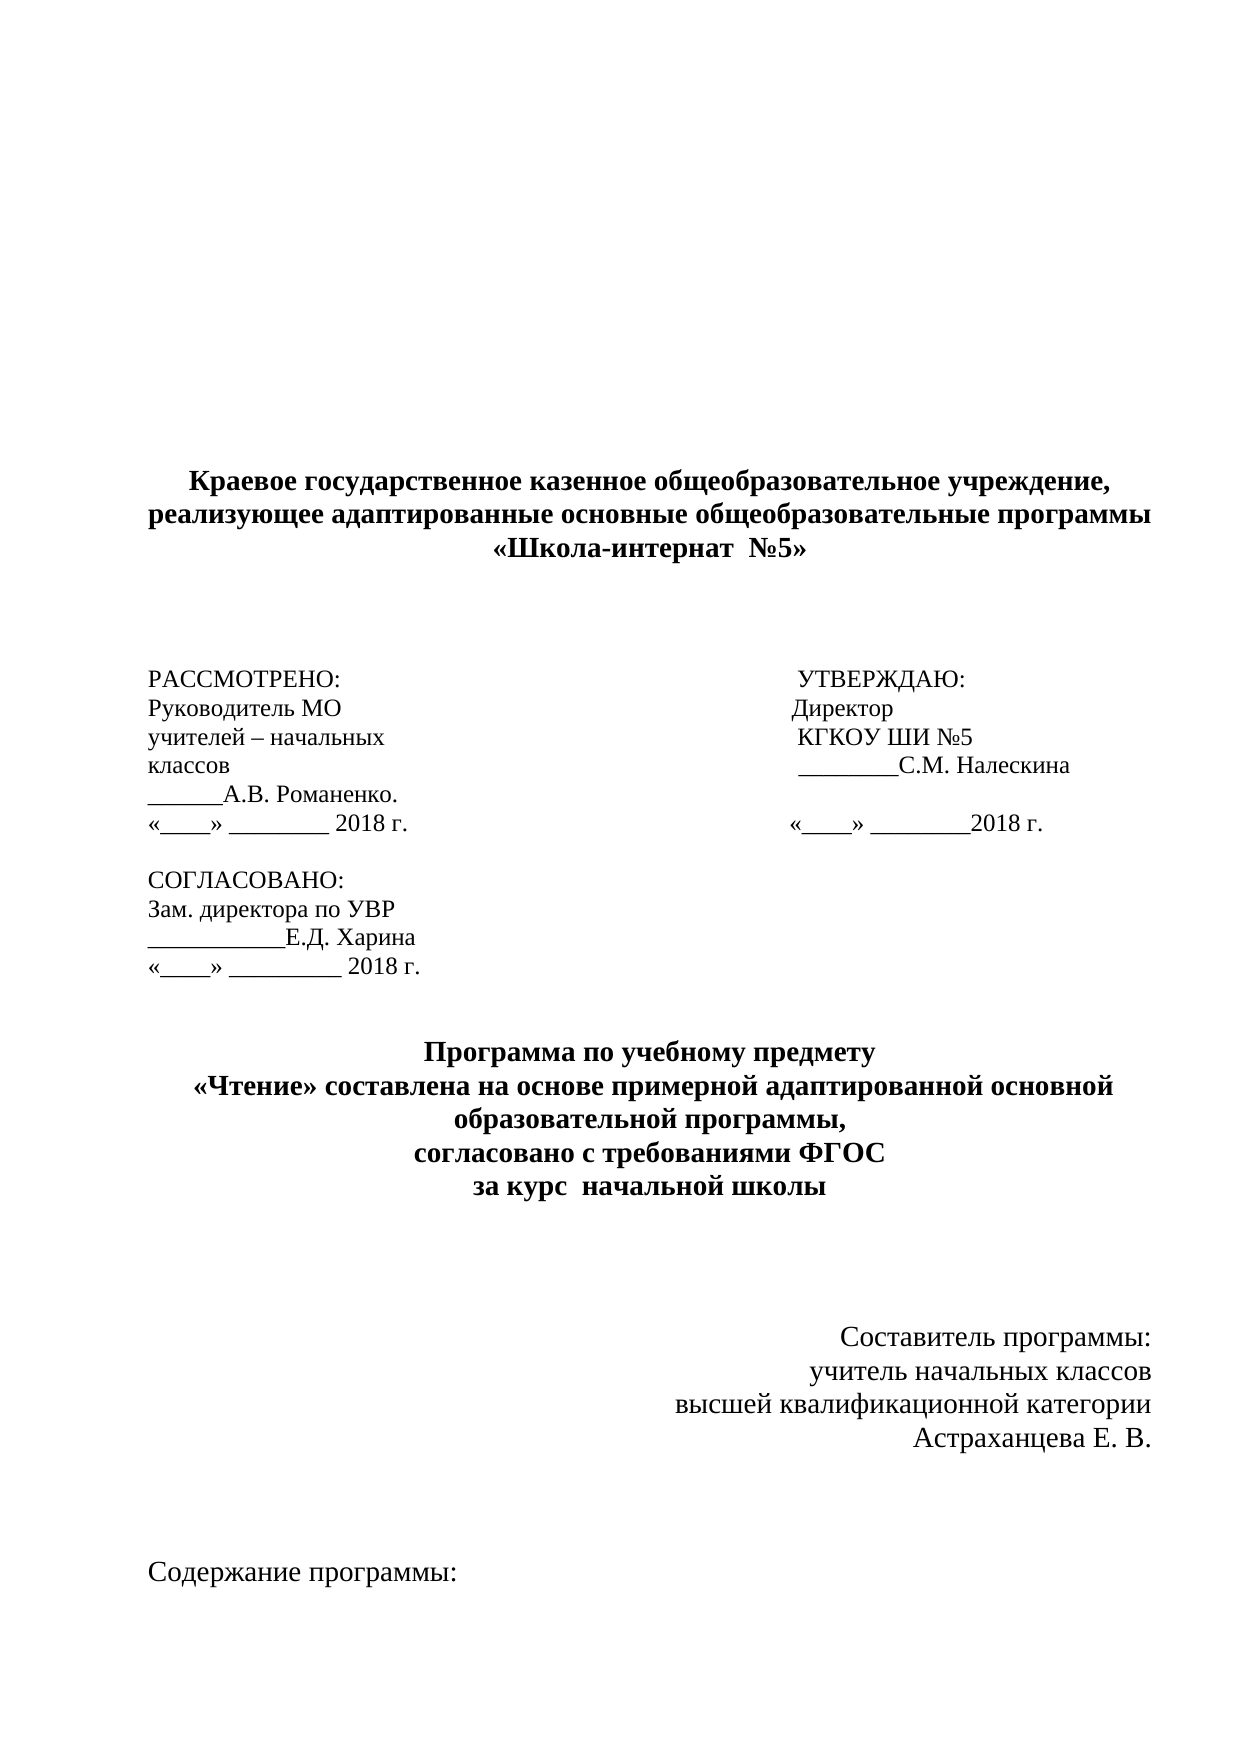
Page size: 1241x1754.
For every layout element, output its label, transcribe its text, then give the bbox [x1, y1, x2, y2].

text РАССМОТРЕНО: УТВЕРЖДАЮ: [148, 664, 1152, 693]
text Астраханцева Е. В. [148, 1420, 1152, 1453]
text согласовано с требованиями ФГОС [148, 1135, 1152, 1168]
text «____» ________ 2018 г. «____» ________2018 г. [148, 808, 1152, 837]
text СОГЛАСОВАНО: [148, 865, 1152, 894]
text Составитель программы: [148, 1319, 1152, 1353]
text за курс начальной школы [148, 1168, 1152, 1202]
text ___________Е.Д. Харина [148, 922, 1152, 951]
text Зам. директора по УВР [148, 894, 1152, 922]
text учитель начальных классов [148, 1353, 1152, 1386]
text Руководитель МО Директор [148, 693, 1152, 722]
text Программа по учебному предмету [148, 1034, 1152, 1068]
text Краевое государственное казенное общеобразовательное учреждение, реализующее адаптированные основные общеобразовательные программы «Школа-интернат №5» [148, 463, 1152, 564]
text учителей – начальных КГКОУ ШИ №5 [148, 722, 1152, 751]
text «Чтение» составлена на основе примерной адаптированной основной образовательной программы, [148, 1068, 1152, 1135]
text классов ________С.М. Налескина [148, 751, 1152, 779]
text ______А.В. Романенко. [148, 779, 1152, 808]
text Содержание программы: [148, 1554, 1152, 1587]
text «____» _________ 2018 г. [148, 951, 1152, 980]
text высшей квалификационной категории [148, 1386, 1152, 1420]
